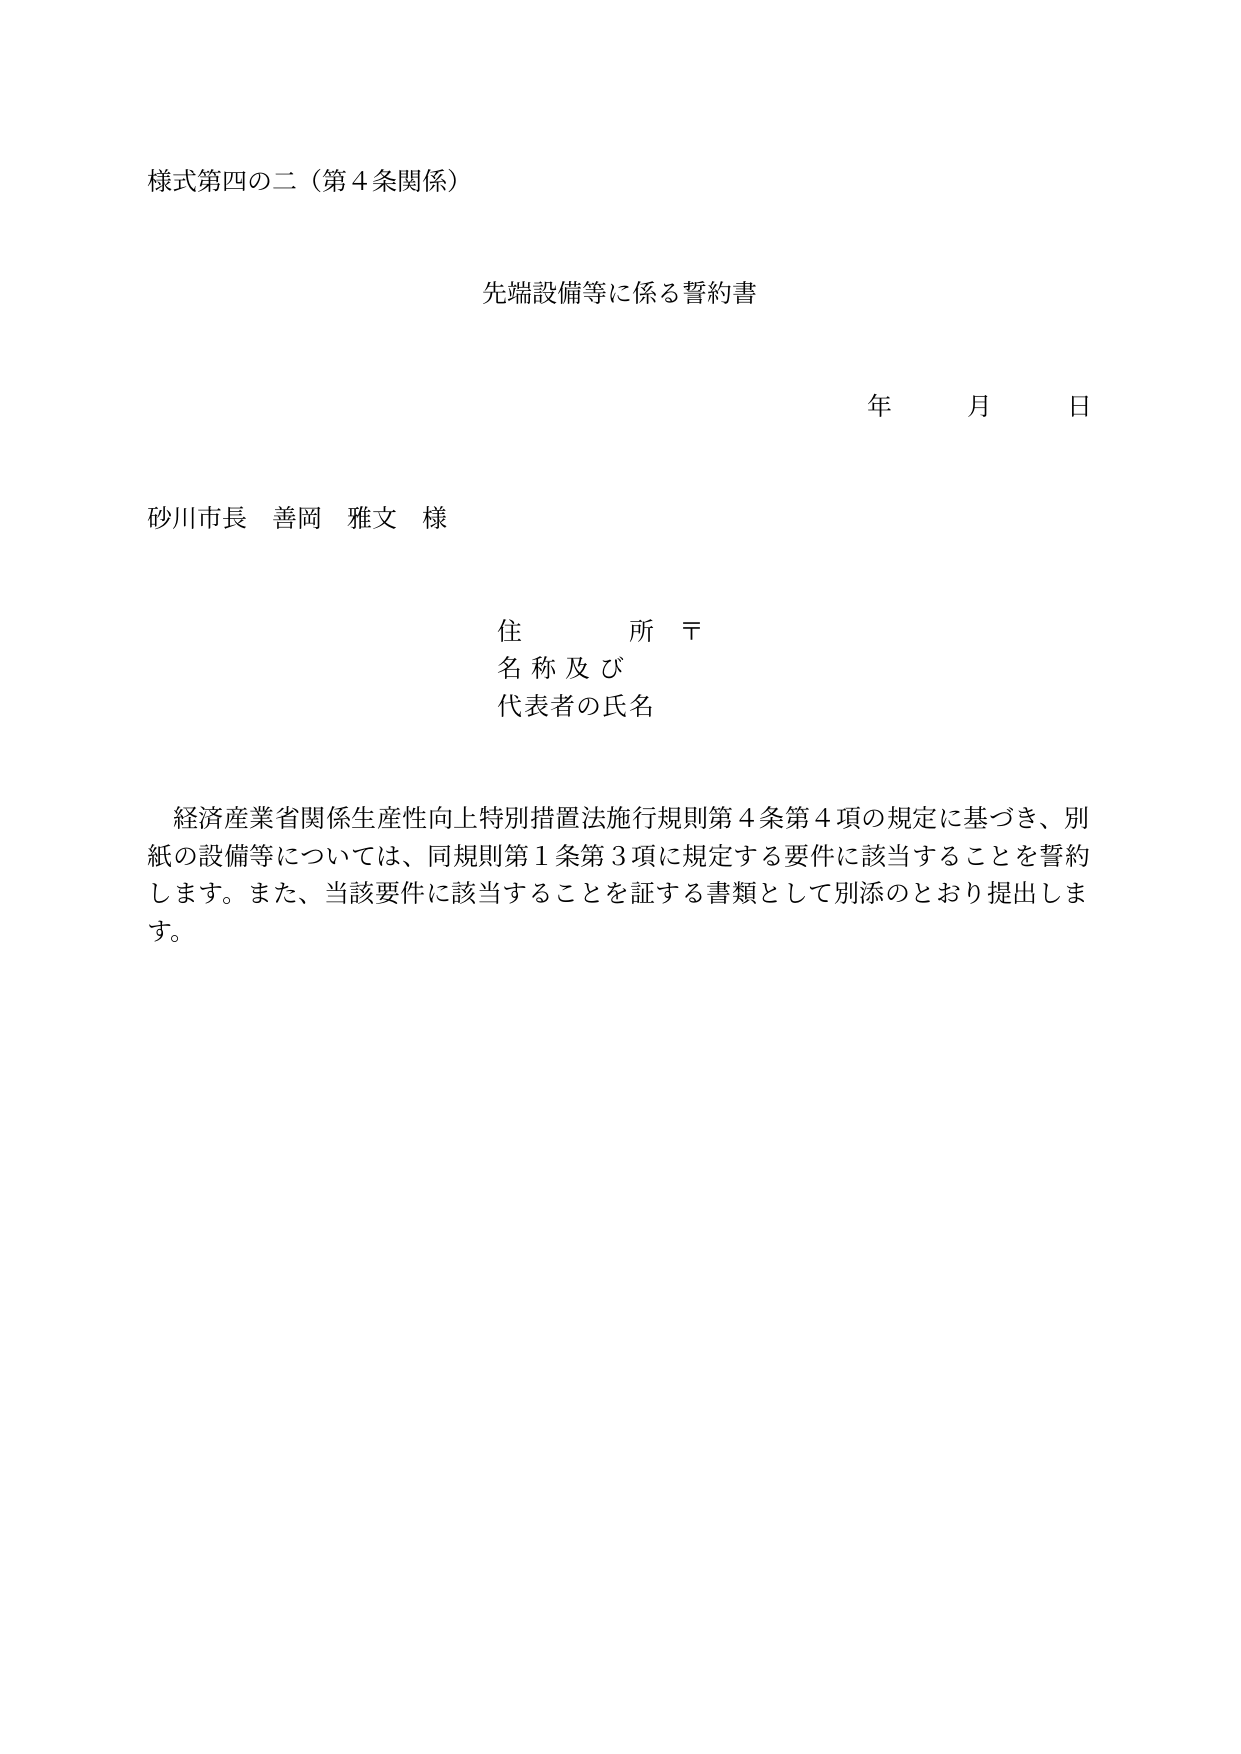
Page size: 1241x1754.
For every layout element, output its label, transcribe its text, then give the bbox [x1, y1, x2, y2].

text 住 所 〒 [498, 611, 1092, 648]
text 年 月 日 [148, 386, 1092, 423]
text 様式第四の二（第４条関係） [148, 161, 1092, 198]
text 砂川市長 善岡 雅文 様 [148, 498, 1092, 536]
text 経済産業省関係生産性向上特別措置法施行規則第４条第４項の規定に基づき、別紙の設備等については、同規則第１条第３項に規定する要件に該当することを誓約します。また、当該要件に該当することを証する書類として別添のとおり提出します。 [148, 798, 1092, 948]
text 代表者の氏名 [498, 686, 1092, 723]
text 先端設備等に係る誓約書 [148, 273, 1092, 311]
text 名称及び [498, 648, 1092, 686]
